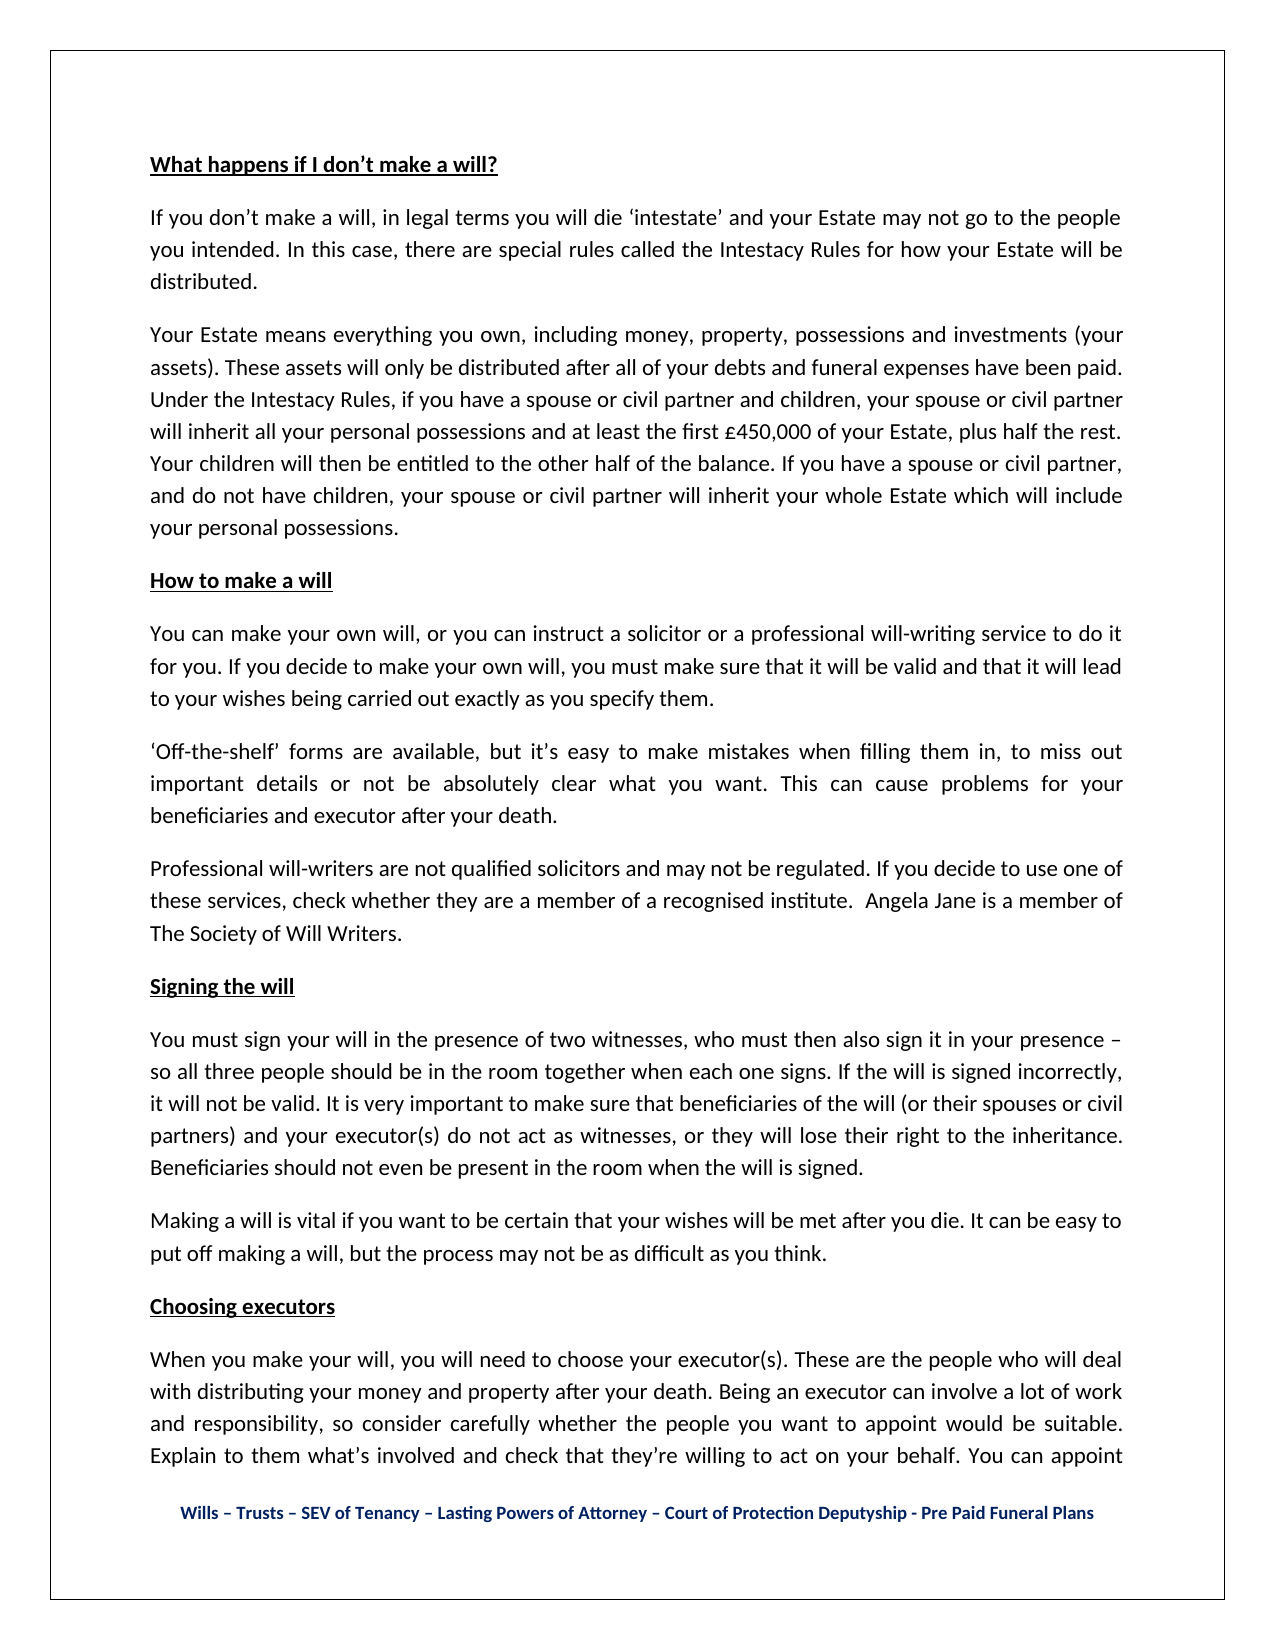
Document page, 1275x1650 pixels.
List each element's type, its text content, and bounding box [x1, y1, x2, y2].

text What happens if I don’t make a will? [150, 150, 1125, 178]
text Making a will is vital if you want to be certain that your wishes will be met after you die. It can be easy to put off making a will, but the process may not be as difficult as you think. [150, 1207, 1125, 1267]
text You can make your own will, or you can instruct a solicitor or a professional will-writing service to do it for you. If you decide to make your own will, you must make sure that it will be valid and that it will lead to your wishes being carried out exactly as you specify them. [150, 619, 1125, 712]
text Signing the will [150, 972, 1125, 1000]
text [150, 1345, 1125, 1469]
text Your Estate means everything you own, including money, property, possessions and investments (your assets). These assets will only be distributed after all of your debts and funeral expenses have been paid. Under the Intestacy Rules, if you have a spouse or civil partner and children, your spouse or civil partner will inherit all your personal possessions and at least the first £450,000 of your Estate, plus half the rest. Your children will then be entitled to the other half of the balance. If you have a spouse or civil partner, and do not have children, your spouse or civil partner will inherit your whole Estate which will include your personal possessions. [150, 320, 1125, 542]
text You must sign your will in the presence of two witnesses, who must then also sign it in your presence – so all three people should be in the room together when each one signs. If the will is signed incorrectly, it will not be valid. It is very important to make sure that beneficiaries of the will (or their spouses or civil partners) and your executor(s) do not act as witnesses, or they will lose their right to the inheritance. Beneficiaries should not even be present in the room when the will is signed. [150, 1025, 1125, 1182]
text How to make a will [150, 567, 1125, 594]
text Professional will-writers are not qualified solicitors and may not be regulated. If you decide to use one of these services, check whether they are a member of a recognised institute. Angela Jane is a member of The Society of Will Writers. [150, 854, 1125, 947]
text If you don’t make a will, in legal terms you will die ‘intestate’ and your Estate may not go to the people you intended. In this case, there are special rules called the Intestacy Rules for how your Estate will be distributed. [150, 203, 1125, 295]
text Choosing executors [150, 1292, 1125, 1320]
text ‘Off-the-shelf’ forms are available, but it’s easy to make mistakes when filling them in, to miss out important details or not be absolutely clear what you want. This can cause problems for your beneficiaries and executor after your death. [150, 737, 1125, 829]
